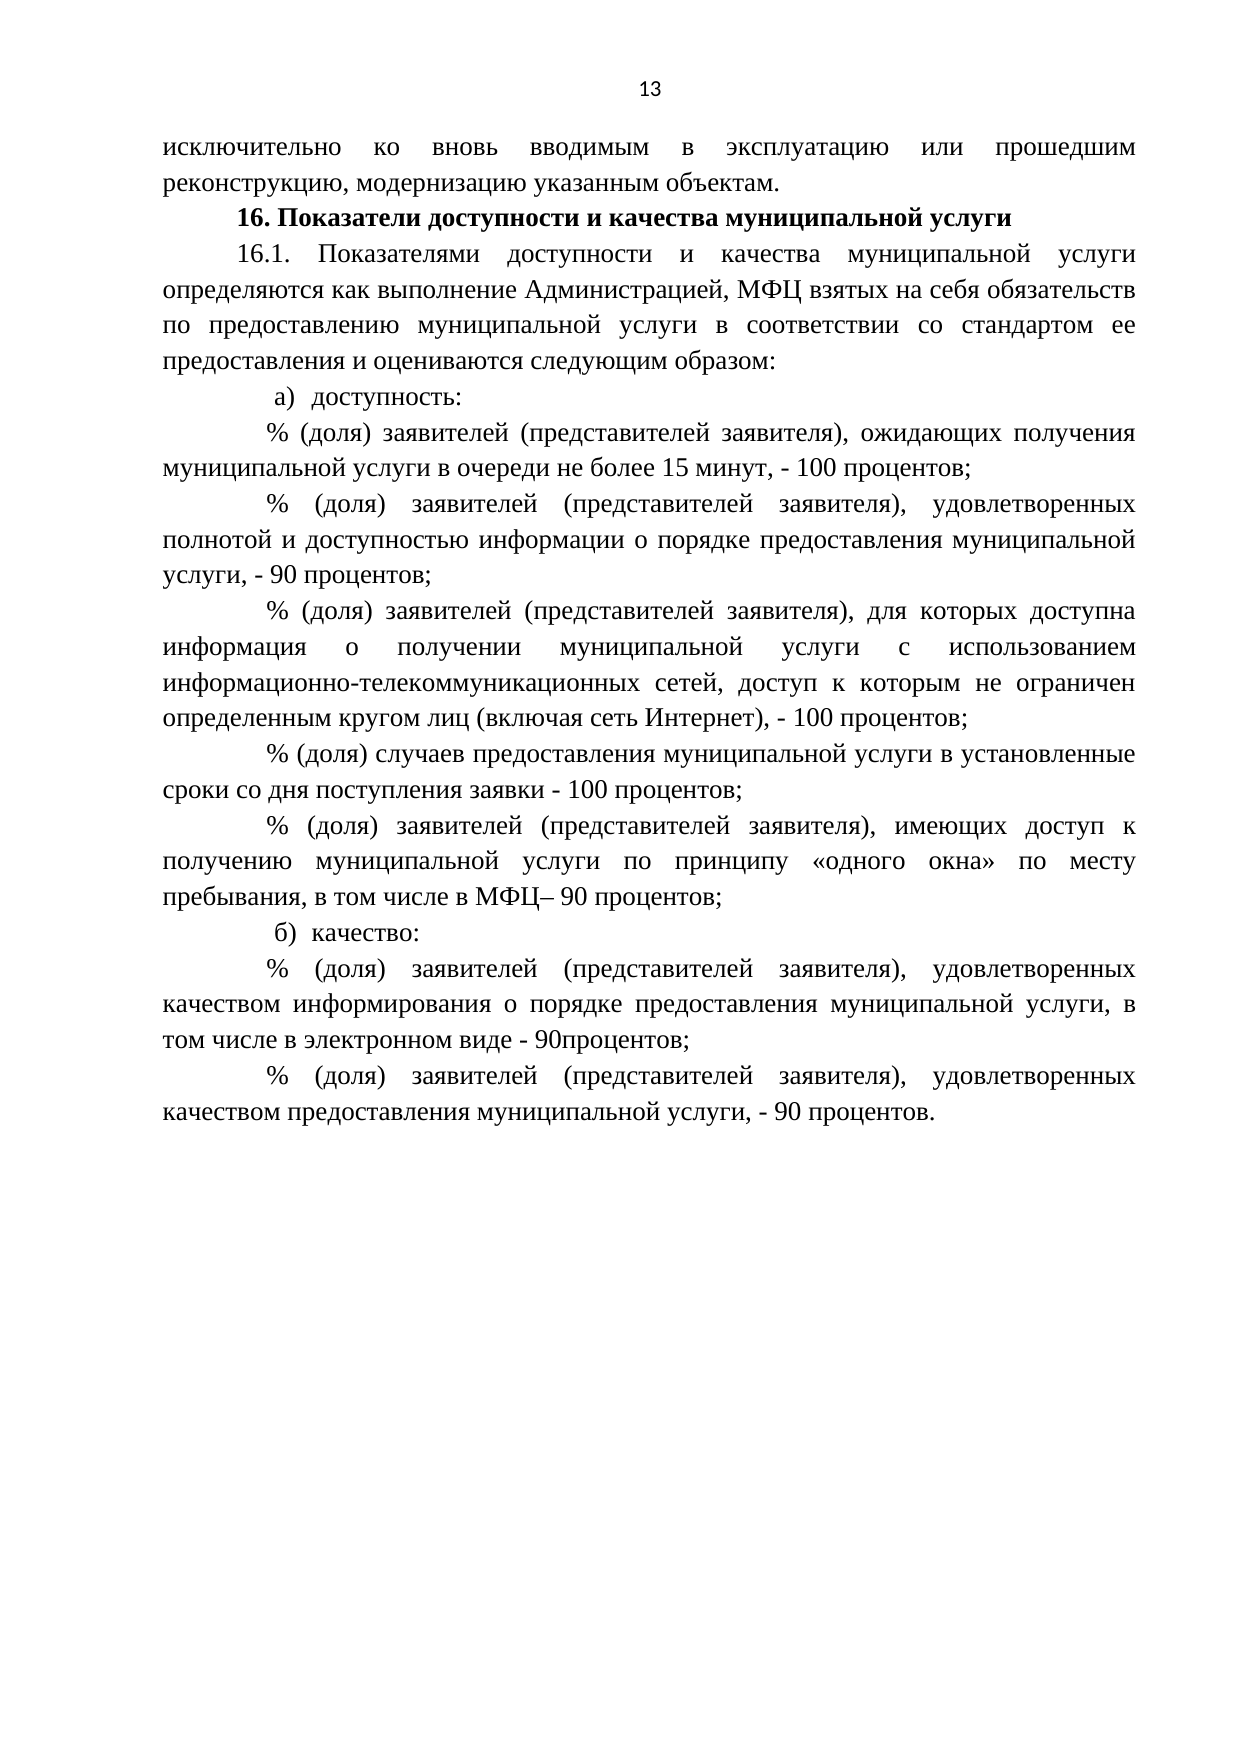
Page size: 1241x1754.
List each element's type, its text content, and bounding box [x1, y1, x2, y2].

text % (доля) заявителей (представителей заявителя), имеющих доступ к получению муниципальной услуги по принципу «одного окна» по месту пребывания, в том числе в МФЦ– 90 процентов; [162, 809, 1137, 911]
text % (доля) случаев предоставления муниципальной услуги в установленные сроки со дня поступления заявки - 100 процентов; [162, 737, 1137, 804]
text 16. Показатели доступности и качества муниципальной услуги [162, 201, 1137, 232]
text % (доля) заявителей (представителей заявителя), удовлетворенных качеством информирования о порядке предоставления муниципальной услуги, в том числе в электронном виде - 90процентов; [162, 952, 1137, 1054]
list качество: [274, 916, 1137, 947]
text % (доля) заявителей (представителей заявителя), удовлетворенных качеством предоставления муниципальной услуги, - 90 процентов. [162, 1059, 1137, 1126]
text % (доля) заявителей (представителей заявителя), удовлетворенных полнотой и доступностью информации о порядке предоставления муниципальной услуги, - 90 процентов; [162, 487, 1137, 590]
text % (доля) заявителей (представителей заявителя), для которых доступна информация о получении муниципальной услуги с использованием информационно-телекоммуникационных сетей, доступ к которым не ограничен определенным кругом лиц (включая сеть Интернет), - 100 процентов; [162, 594, 1137, 733]
text % (доля) заявителей (представителей заявителя), ожидающих получения муниципальной услуги в очереди не более 15 минут, - 100 процентов; [162, 416, 1137, 483]
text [162, 130, 1137, 197]
list доступность: [274, 380, 1137, 411]
text 16.1. Показателями доступности и качества муниципальной услуги определяются как выполнение Администрацией, МФЦ взятых на себя обязательств по предоставлению муниципальной услуги в соответствии со стандартом ее предоставления и оцениваются следующим образом: [162, 237, 1137, 375]
